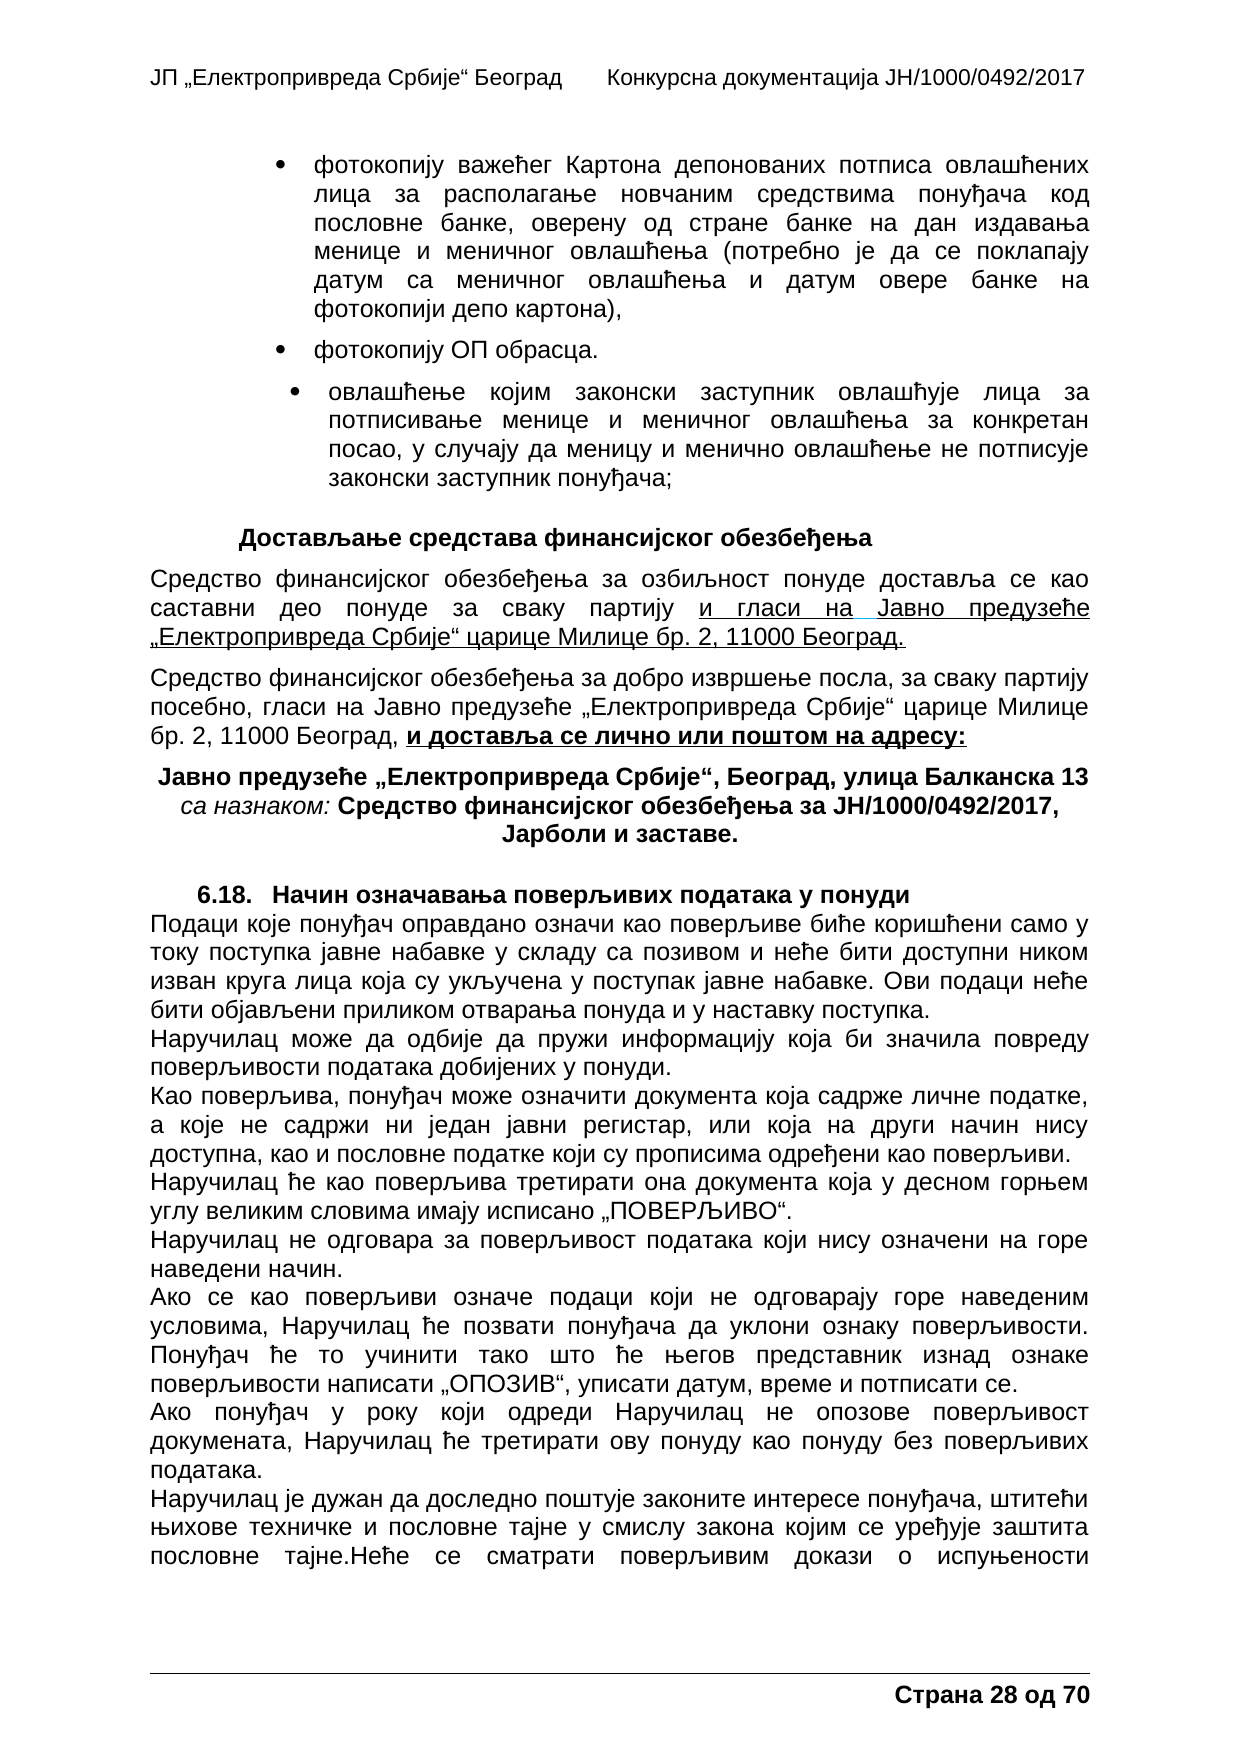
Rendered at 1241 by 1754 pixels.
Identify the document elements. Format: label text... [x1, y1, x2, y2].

list фотокопију ОП обрасца. [276, 335, 1090, 364]
list Начин означавања поверљивих података у понуди [197, 880, 1090, 909]
text Јавно предузеће „Електропривреда Србије“, Београд, улица Балканска 13 [150, 762, 1090, 791]
text Средство финансијског обезбеђења за озбиљност понуде доставља се као саставни део понуде за сваку партију и гласи на Јавно предузеће „Електропривреда Србије“ царице Милице бр. 2, 11000 Београд. [150, 564, 1090, 651]
text са назнаком: Средство финансијског обезбеђења за ЈН/1000/0492/2017, Јарболи и заставе. [150, 791, 1090, 848]
text Наручилац не одговара за поверљивост података који нису означени на горе наведени начин. [150, 1225, 1090, 1282]
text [150, 1484, 1090, 1570]
text Ако се као поверљиви означе подаци који не одговарају горе наведеним условима, Наручилац ће позвати понуђача да уклони ознаку поверљивости. Понуђач ће то учинити тако што ће његов представник изнад ознаке поверљивости написати „ОПОЗИВ“, уписати датум, време и потписати се. [150, 1282, 1090, 1397]
text Наручилац може да одбије да пружи информацију која би значила повреду поверљивости података добијених у понуди. [150, 1024, 1090, 1081]
text Наручилац ће као поверљива третирати она документа која у десном горњем углу великим словима имају исписано „ПОВЕРЉИВО“. [150, 1167, 1090, 1225]
text Средство финансијског обезбеђења за добро извршење посла, за сваку партију посебно, гласи на Јавно предузеће „Електропривреда Србије“ царице Милице бр. 2, 11000 Београд, и доставља се лично или поштом на адресу: [150, 663, 1090, 749]
list фотокопију важећег Картона депонованих потписа овлашћених лица за располагање новчаним средствима понуђача код пословне банке, оверену од стране банке на дан издавања менице и меничног овлашћења (потребно је да се поклапају датум са меничног овлашћења и датум овере банке на фотокопији депо картона), [276, 150, 1090, 323]
text Ако понуђач у року који одреди Наручилац не опозове поверљивост докумената, Наручилац ће третирати ову понуду као понуду без поверљивих података. [150, 1397, 1090, 1484]
list овлашћење којим законски заступник овлашћује лица за потписивање менице и меничног овлашћења за конкретан посао, у случају да меницу и менично овлашћење не потписује законски заступник понуђача; [291, 376, 1090, 492]
text Достављање средстава финансијског обезбеђења [239, 523, 1090, 552]
text Као поверљива, понуђач може означити документа која садрже личне податке, а које не садржи ни један јавни регистар, или која на други начин нису доступна, као и пословне податке који су прописима одређени као поверљиви. [150, 1081, 1090, 1167]
text Подаци које понуђач оправдано означи као поверљиве биће коришћени само у току поступка јавне набавке у складу са позивом и неће бити доступни ником изван круга лица која су укључена у поступак јавне набавке. Ови подаци неће бити објављени приликом отварања понуда и у наставку поступка. [150, 909, 1090, 1024]
